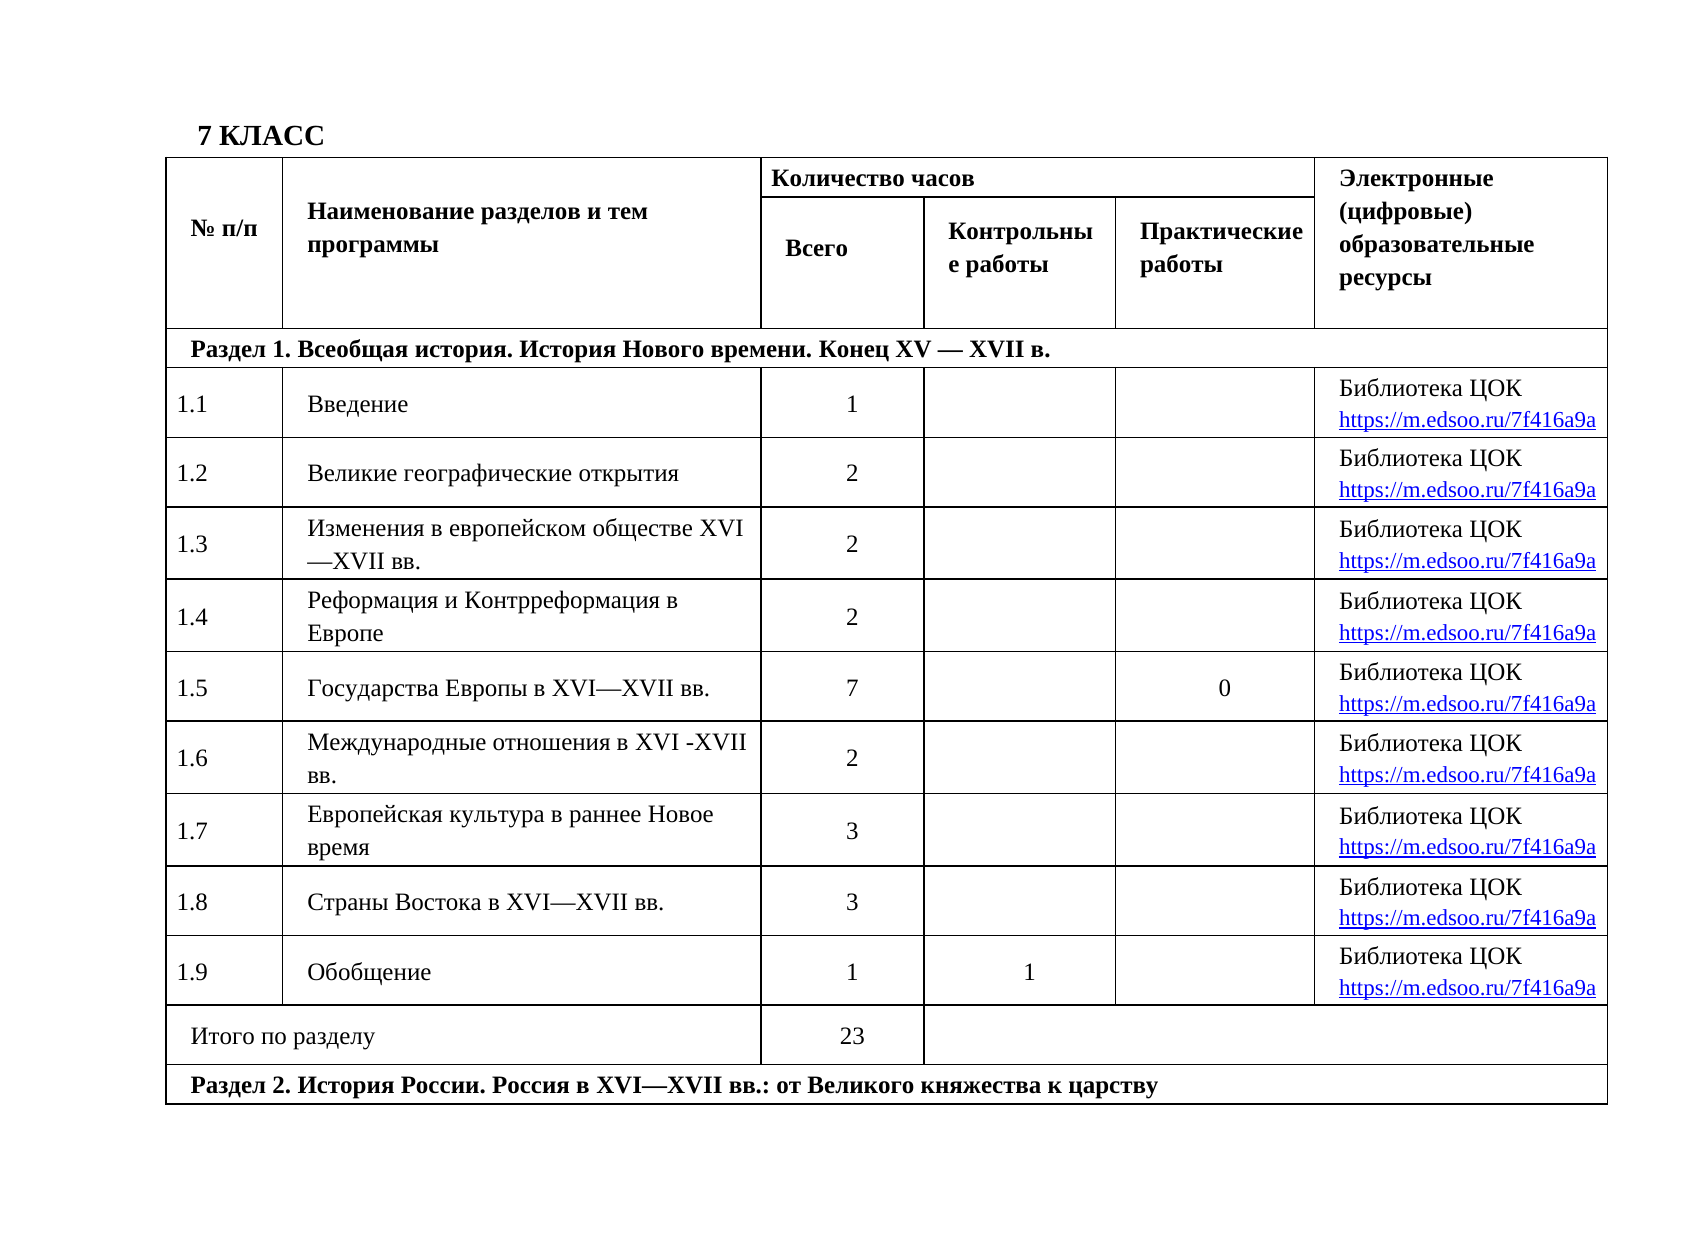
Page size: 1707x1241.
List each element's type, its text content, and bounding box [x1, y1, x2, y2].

table_cell 3 [762, 794, 923, 865]
table_cell 1 [762, 368, 923, 436]
table_cell Реформация и Контрреформация в Европе [283, 580, 760, 651]
table_cell Библиотека ЦОК https://m.edsoo.ru/7f416a9a [1315, 867, 1607, 935]
table_cell Практические работы [1116, 198, 1314, 327]
table_cell [925, 438, 1115, 506]
table_cell 0 [1116, 652, 1314, 720]
table_cell [925, 652, 1115, 720]
table_cell 1 [762, 936, 923, 1004]
table_cell 3 [762, 867, 923, 935]
table_cell Всего [762, 198, 923, 327]
table_cell 1.5 [167, 652, 282, 720]
table_cell 1.3 [167, 508, 282, 578]
table_cell [925, 508, 1115, 578]
table_cell [925, 794, 1115, 865]
table_cell Библиотека ЦОК https://m.edsoo.ru/7f416a9a [1315, 368, 1607, 436]
table_cell [1116, 722, 1314, 793]
table_cell Изменения в европейском обществе XVI—XVII вв. [283, 508, 760, 578]
table_cell [925, 867, 1115, 935]
table_cell Контрольные работы [925, 198, 1115, 327]
table_cell [1116, 794, 1314, 865]
table_cell Обобщение [283, 936, 760, 1004]
table_cell [1116, 438, 1314, 506]
table_cell 1.2 [167, 438, 282, 506]
table_cell 2 [762, 722, 923, 793]
table_cell [1116, 936, 1314, 1004]
table_cell [925, 580, 1115, 651]
table_cell Итого по разделу [167, 1006, 760, 1064]
table_cell Государства Европы в XVI—XVII вв. [283, 652, 760, 720]
table_cell 2 [762, 508, 923, 578]
table_cell Международные отношения в XVI -XVII вв. [283, 722, 760, 793]
table_cell Введение [283, 368, 760, 436]
table_cell 1.8 [167, 867, 282, 935]
table_cell Библиотека ЦОК https://m.edsoo.ru/7f416a9a [1315, 508, 1607, 578]
table_cell Раздел 1. Всеобщая история. История Нового времени. Конец XV — XVII в. [167, 329, 1607, 367]
table_cell [1116, 368, 1314, 436]
table_cell Библиотека ЦОК https://m.edsoo.ru/7f416a9a [1315, 652, 1607, 720]
table_header Количество часов [762, 158, 1314, 196]
table_cell [925, 722, 1115, 793]
table_cell Страны Востока в XVI—XVII вв. [283, 867, 760, 935]
table_cell Великие географические открытия [283, 438, 760, 506]
table_header № п/п [167, 158, 282, 327]
table_cell [1116, 508, 1314, 578]
table_cell Раздел 2. История России. Россия в XVI—XVII вв.: от Великого княжества к царству [167, 1065, 1607, 1103]
table_header Наименование разделов и тем программы [283, 158, 760, 327]
table_cell Европейская культура в раннее Новое время [283, 794, 760, 865]
table_cell Библиотека ЦОК https://m.edsoo.ru/7f416a9a [1315, 580, 1607, 651]
text 7 КЛАСС [190, 118, 1618, 152]
table_cell [1116, 580, 1314, 651]
table_cell [925, 368, 1115, 436]
table_cell 1.9 [167, 936, 282, 1004]
table_cell Библиотека ЦОК https://m.edsoo.ru/7f416a9a [1315, 722, 1607, 793]
table_cell 1.1 [167, 368, 282, 436]
table_cell 1.4 [167, 580, 282, 651]
table_header Электронные (цифровые) образовательные ресурсы [1315, 158, 1607, 327]
table_cell 7 [762, 652, 923, 720]
table_cell 1 [925, 936, 1115, 1004]
table_cell Библиотека ЦОК https://m.edsoo.ru/7f416a9a [1315, 936, 1607, 1004]
table_cell 1.6 [167, 722, 282, 793]
table_cell 2 [762, 438, 923, 506]
table_cell Библиотека ЦОК https://m.edsoo.ru/7f416a9a [1315, 794, 1607, 865]
table_cell 1.7 [167, 794, 282, 865]
table_cell Библиотека ЦОК https://m.edsoo.ru/7f416a9a [1315, 438, 1607, 506]
table_cell [925, 1006, 1607, 1064]
table_cell [1116, 867, 1314, 935]
table_cell 2 [762, 580, 923, 651]
table_cell 23 [762, 1006, 923, 1064]
